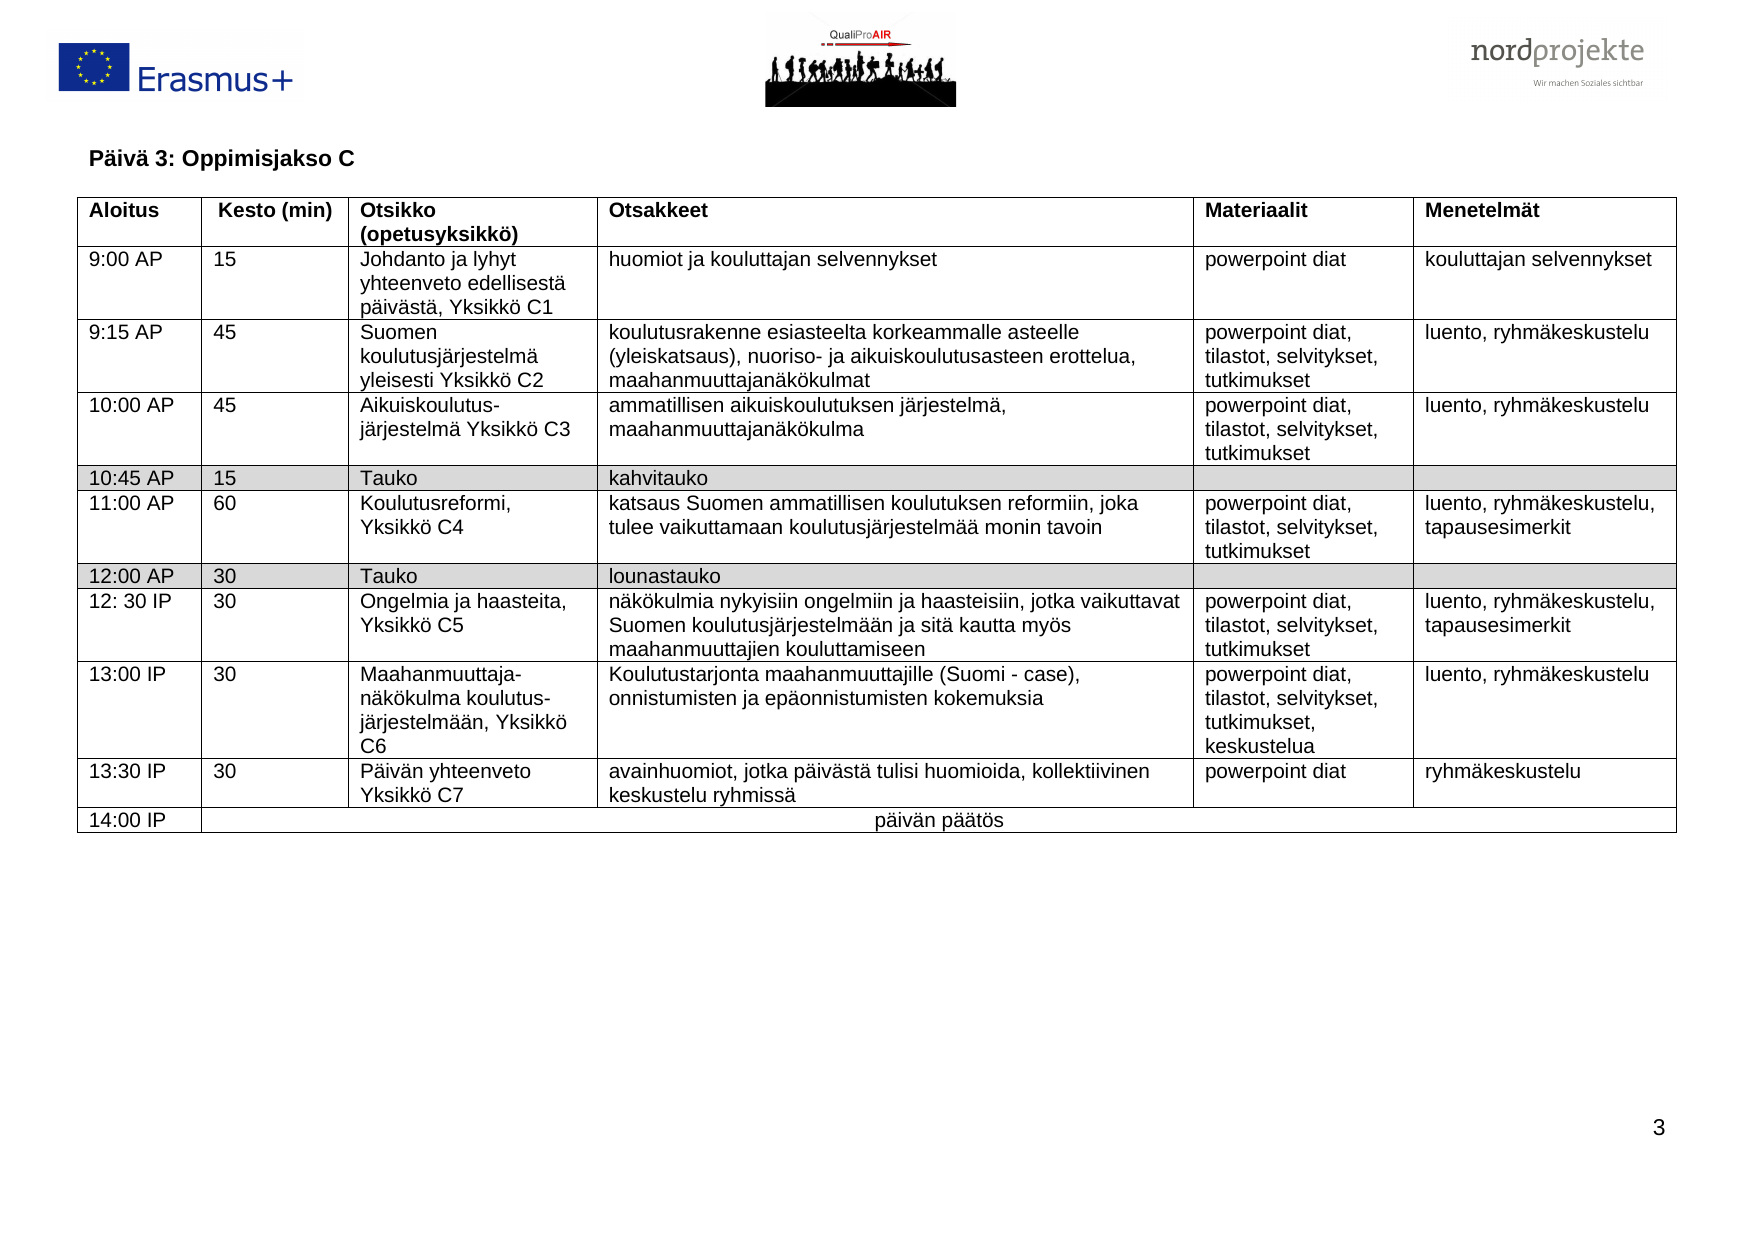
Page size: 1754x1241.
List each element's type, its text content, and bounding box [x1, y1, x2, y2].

table_cell avainhuomiot, jotka päivästä tulisi huomioida, kollektiivinen keskustelu ryhmissä [598, 759, 1193, 807]
table_cell [1414, 564, 1676, 588]
table_cell 10:00 AP [78, 393, 201, 465]
table_cell 10:45 AP [78, 466, 201, 490]
table_cell [1194, 466, 1413, 490]
table_cell lounastauko [598, 564, 1193, 588]
table_cell 13:00 IP [78, 662, 201, 758]
table_cell powerpoint diat, tilastot, selvitykset, tutkimukset [1194, 393, 1413, 465]
table_cell powerpoint diat [1194, 247, 1413, 319]
table_cell 60 [202, 491, 348, 563]
table_cell Koulutustarjonta maahanmuuttajille (Suomi - case), onnistumisten ja epäonnistumisten kokemuksia [598, 662, 1193, 758]
table_cell huomiot ja kouluttajan selvennykset [598, 247, 1193, 319]
table_cell powerpoint diat, tilastot, selvitykset, tutkimukset [1194, 320, 1413, 392]
table_cell 11:00 AP [78, 491, 201, 563]
table_cell Tauko [349, 564, 597, 588]
table_cell ammatillisen aikuiskoulutuksen järjestelmä, maahanmuuttajanäkökulma [598, 393, 1193, 465]
table_cell kouluttajan selvennykset [1414, 247, 1676, 319]
picture [765, 12, 957, 107]
table_cell powerpoint diat, tilastot, selvitykset, tutkimukset [1194, 491, 1413, 563]
picture [45, 29, 305, 102]
table_cell katsaus Suomen ammatillisen koulutuksen reformiin, joka tulee vaikuttamaan koulutusjärjestelmää monin tavoin [598, 491, 1193, 563]
table_cell kahvitauko [598, 466, 1193, 490]
table_cell päivän päätös [202, 808, 1676, 832]
table_cell 45 [202, 320, 348, 392]
table_cell 30 [202, 589, 348, 661]
table_cell powerpoint diat, tilastot, selvitykset, tutkimukset, keskustelua [1194, 662, 1413, 758]
table_cell 13:30 IP [78, 759, 201, 807]
table_cell [1194, 564, 1413, 588]
picture [1445, 17, 1668, 102]
table_cell 9:15 AP [78, 320, 201, 392]
table_cell luento, ryhmäkeskustelu, tapausesimerkit [1414, 589, 1676, 661]
table_cell 14:00 IP [78, 808, 201, 832]
table_header Kesto (min) [202, 198, 348, 246]
table_cell powerpoint diat, tilastot, selvitykset, tutkimukset [1194, 589, 1413, 661]
table_cell Ongelmia ja haasteita, Yksikkö C5 [349, 589, 597, 661]
table_cell luento, ryhmäkeskustelu, tapausesimerkit [1414, 491, 1676, 563]
table_cell 12: 30 IP [78, 589, 201, 661]
table_cell Tauko [349, 466, 597, 490]
table_cell Päivän yhteenveto Yksikkö C7 [349, 759, 597, 807]
table_cell luento, ryhmäkeskustelu [1414, 662, 1676, 758]
table_header Otsakkeet [598, 198, 1193, 246]
table_cell Suomen koulutusjärjestelmä yleisesti Yksikkö C2 [349, 320, 597, 392]
table_cell 9:00 AP [78, 247, 201, 319]
table_cell näkökulmia nykyisiin ongelmiin ja haasteisiin, jotka vaikuttavat Suomen koulutusjärjestelmään ja sitä kautta myös maahanmuuttajien kouluttamiseen [598, 589, 1193, 661]
table_cell [1414, 466, 1676, 490]
table_header Otsikko (opetusyksikkö) [349, 198, 597, 246]
table_header Materiaalit [1194, 198, 1413, 246]
table_cell 45 [202, 393, 348, 465]
table_cell luento, ryhmäkeskustelu [1414, 320, 1676, 392]
table_cell 15 [202, 247, 348, 319]
table_cell Koulutusreformi, Yksikkö C4 [349, 491, 597, 563]
table_cell powerpoint diat [1194, 759, 1413, 807]
table_cell luento, ryhmäkeskustelu [1414, 393, 1676, 465]
text Päivä 3: Oppimisjakso C [89, 144, 1665, 171]
table_cell 30 [202, 662, 348, 758]
table_cell ryhmäkeskustelu [1414, 759, 1676, 807]
table_cell 12:00 AP [78, 564, 201, 588]
table_cell Johdanto ja lyhyt yhteenveto edellisestä päivästä, Yksikkö C1 [349, 247, 597, 319]
table_header Aloitus [78, 198, 201, 246]
table_cell 15 [202, 466, 348, 490]
table_cell Maahanmuuttaja-näkökulma koulutus-järjestelmään, Yksikkö C6 [349, 662, 597, 758]
table_header Menetelmät [1414, 198, 1676, 246]
table_cell 30 [202, 759, 348, 807]
table_cell koulutusrakenne esiasteelta korkeammalle asteelle (yleiskatsaus), nuoriso- ja aikuiskoulutusasteen erottelua, maahanmuuttajanäkökulmat [598, 320, 1193, 392]
table_cell 30 [202, 564, 348, 588]
table_cell Aikuiskoulutus-järjestelmä Yksikkö C3 [349, 393, 597, 465]
